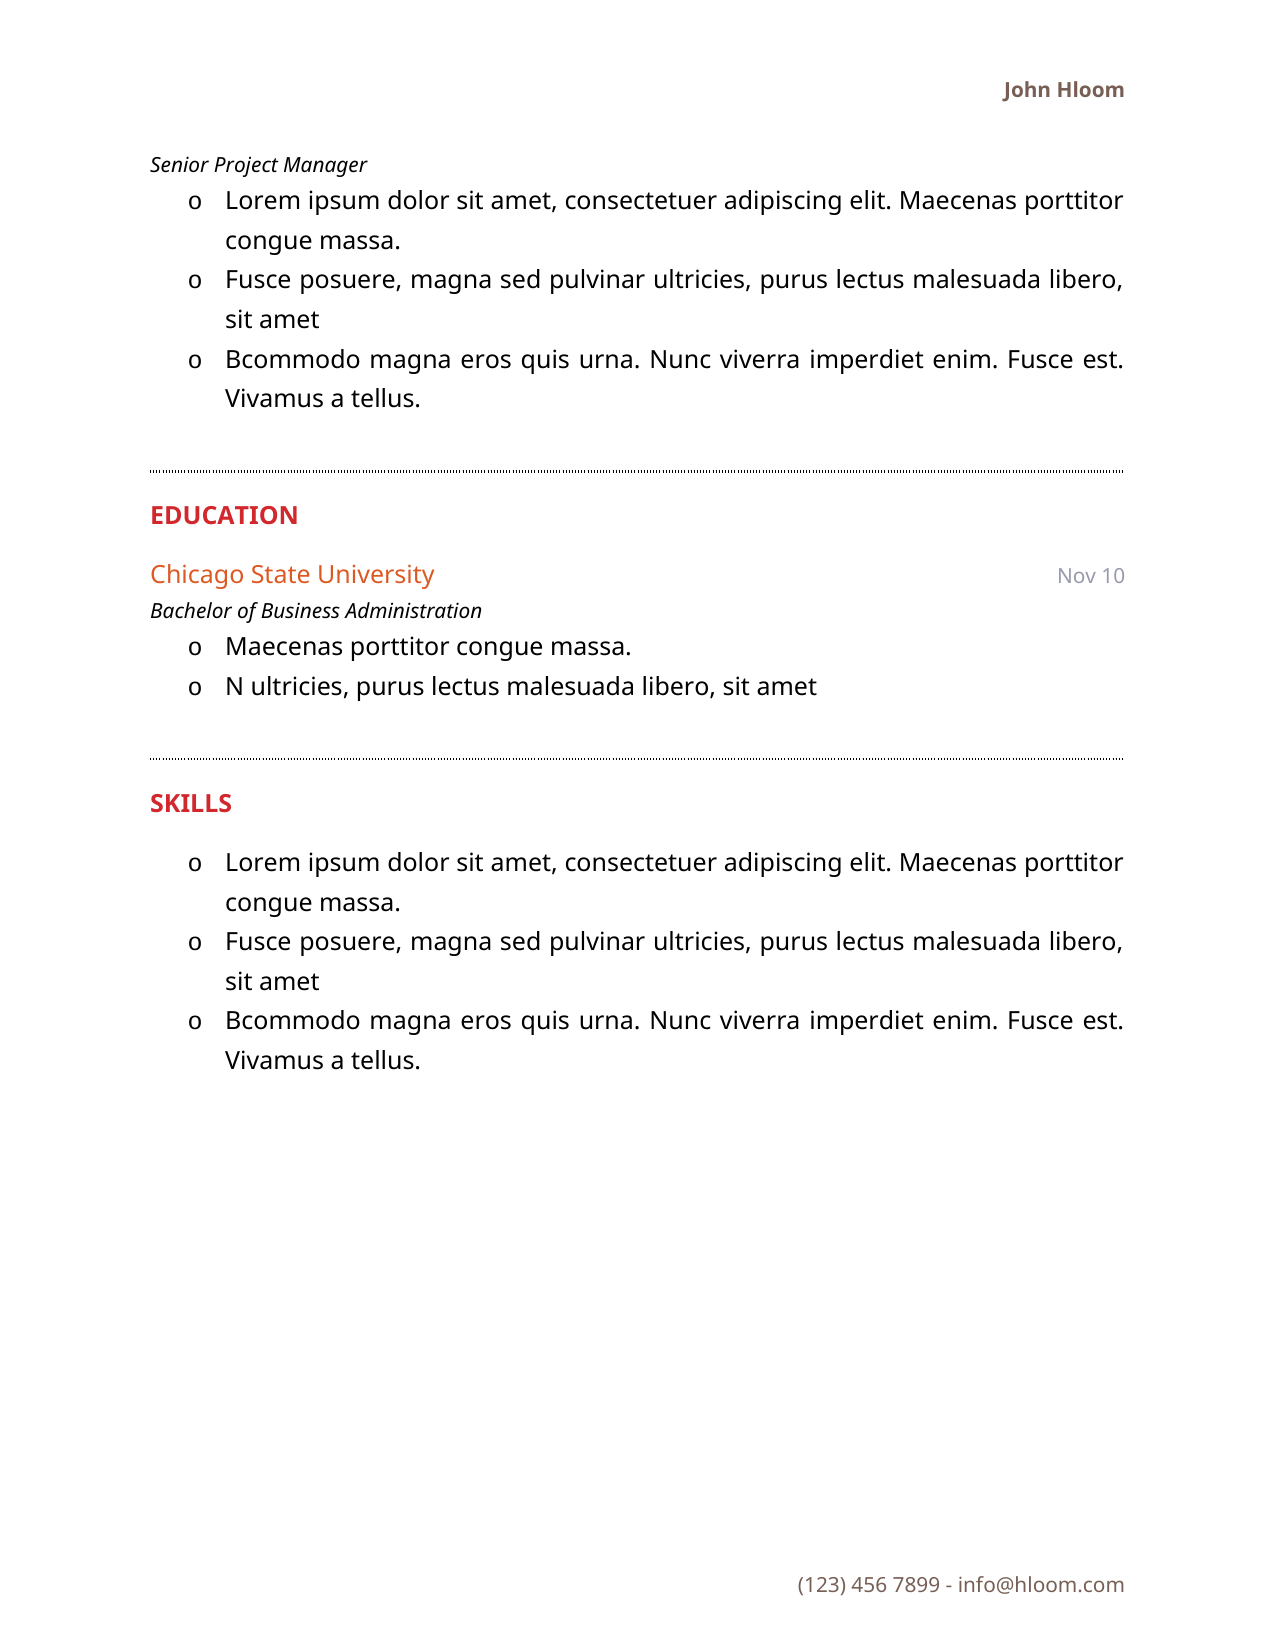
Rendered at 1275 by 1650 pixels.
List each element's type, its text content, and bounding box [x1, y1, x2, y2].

list Lorem ipsum dolor sit amet, consectetuer adipiscing elit. Maecenas porttitor congue massa. [187, 844, 1125, 918]
subtitle EDUCATION [150, 470, 1125, 532]
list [187, 262, 1125, 336]
list Bcommodo magna eros quis urna. Nunc viverra imperdiet enim. Fusce est. Vivamus a tellus. [187, 341, 1125, 415]
subtitle Senior Project Manager [150, 150, 1125, 178]
subtitle SKILLS [150, 758, 1125, 819]
list N ultricies, purus lectus malesuada libero, sit amet [187, 669, 1125, 703]
list Maecenas porttitor congue massa. [187, 629, 1125, 663]
list Bcommodo magna eros quis urna. Nunc viverra imperdiet enim. Fusce est. Vivamus a tellus. [187, 1003, 1125, 1077]
list Lorem ipsum dolor sit amet, consectetuer adipiscing elit. Maecenas porttitor congue massa. [187, 183, 1125, 257]
list Fusce posuere, magna sed pulvinar ultricies, purus lectus malesuada libero, sit amet [187, 924, 1125, 997]
subtitle Bachelor of Business Administration [150, 596, 1125, 624]
subtitle Chicago State University Nov 10 [150, 557, 1125, 591]
